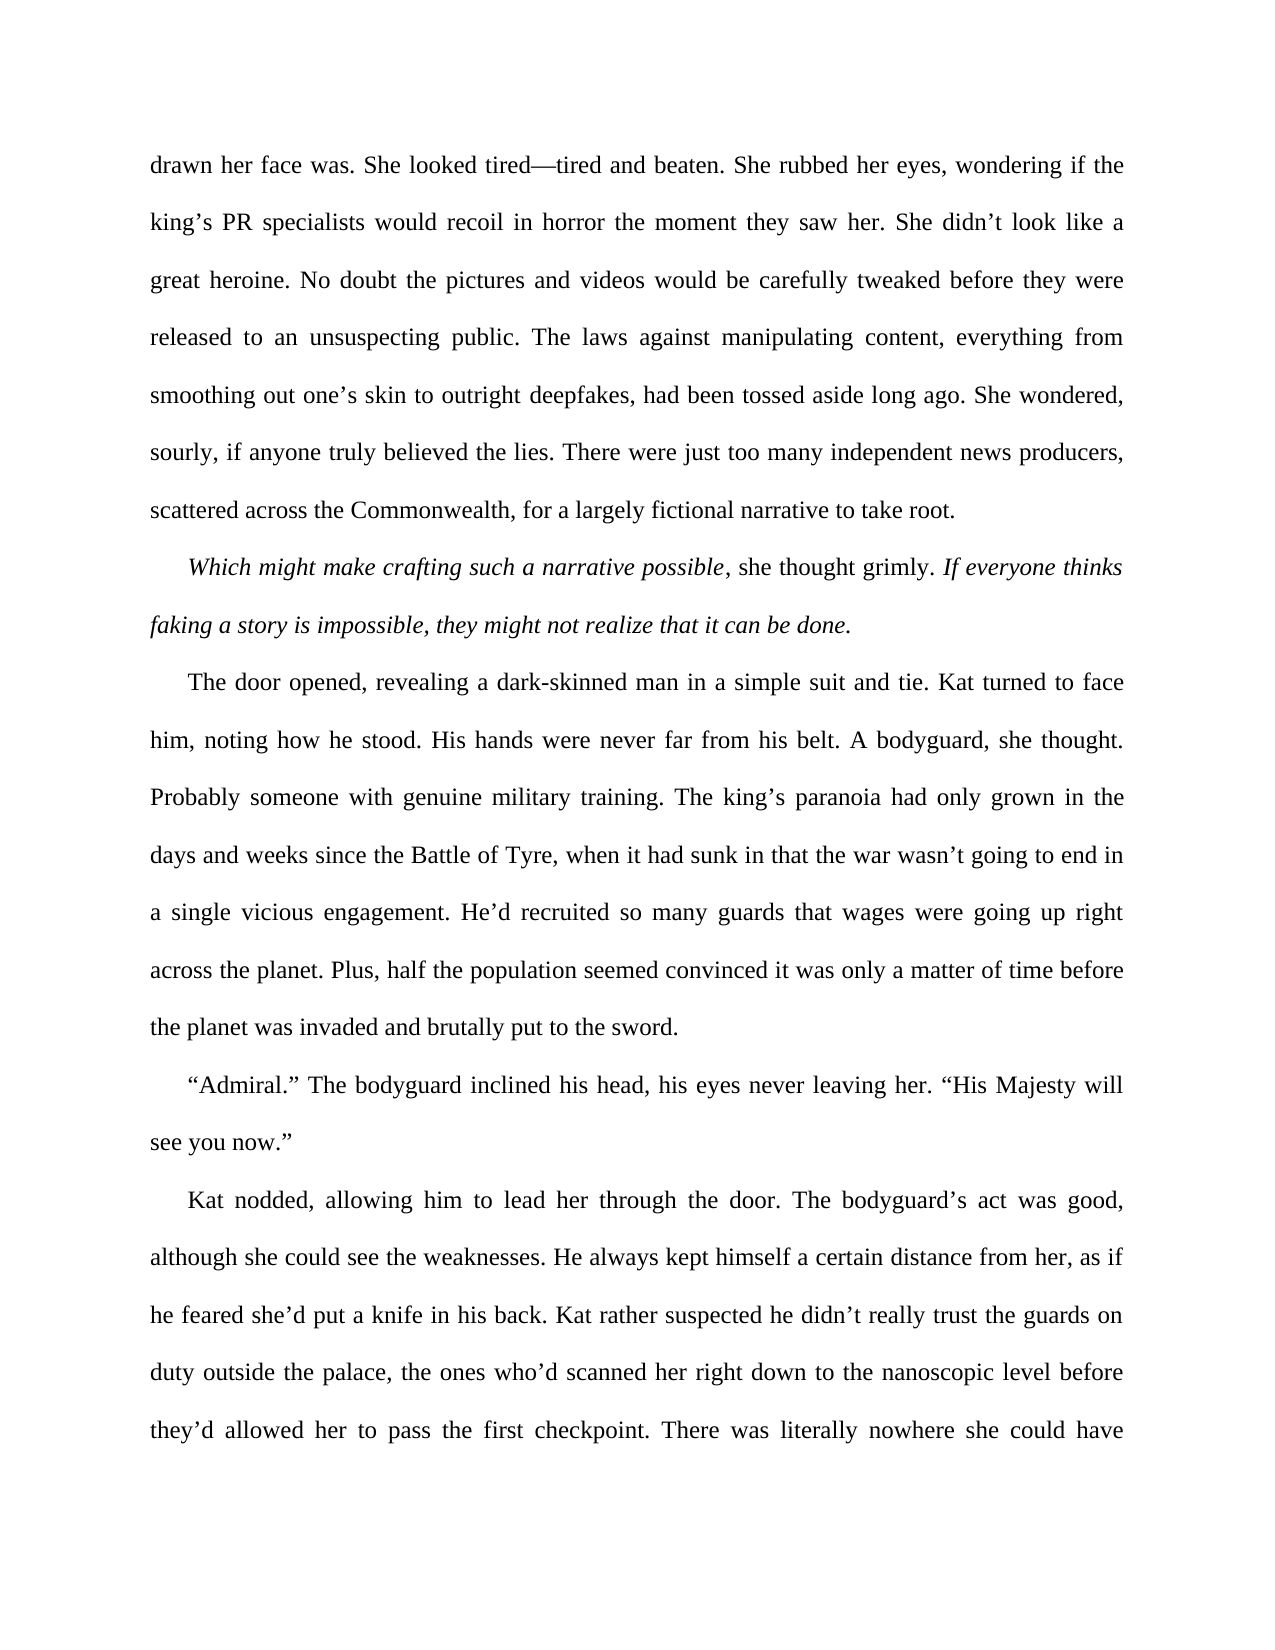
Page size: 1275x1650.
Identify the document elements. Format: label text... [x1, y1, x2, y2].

text “Admiral.” The bodyguard inclined his head, his eyes never leaving her. “His Majesty will see you now.” [150, 1070, 1125, 1156]
text Which might make crafting such a narrative possible, she thought grimly. If everyone thinks faking a story is impossible, they might not realize that it can be done. [150, 552, 1125, 639]
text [150, 1185, 1125, 1444]
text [150, 150, 1125, 524]
text The door opened, revealing a dark-skinned man in a simple suit and tie. Kat turned to face him, noting how he stood. His hands were never far from his belt. A bodyguard, she thought. Probably someone with genuine military training. The king’s paranoia had only grown in the days and weeks since the Battle of Tyre, when it had sunk in that the war wasn’t going to end in a single vicious engagement. He’d recruited so many guards that wages were going up right across the planet. Plus, half the population seemed convinced it was only a matter of time before the planet was invaded and brutally put to the sword. [150, 667, 1125, 1041]
